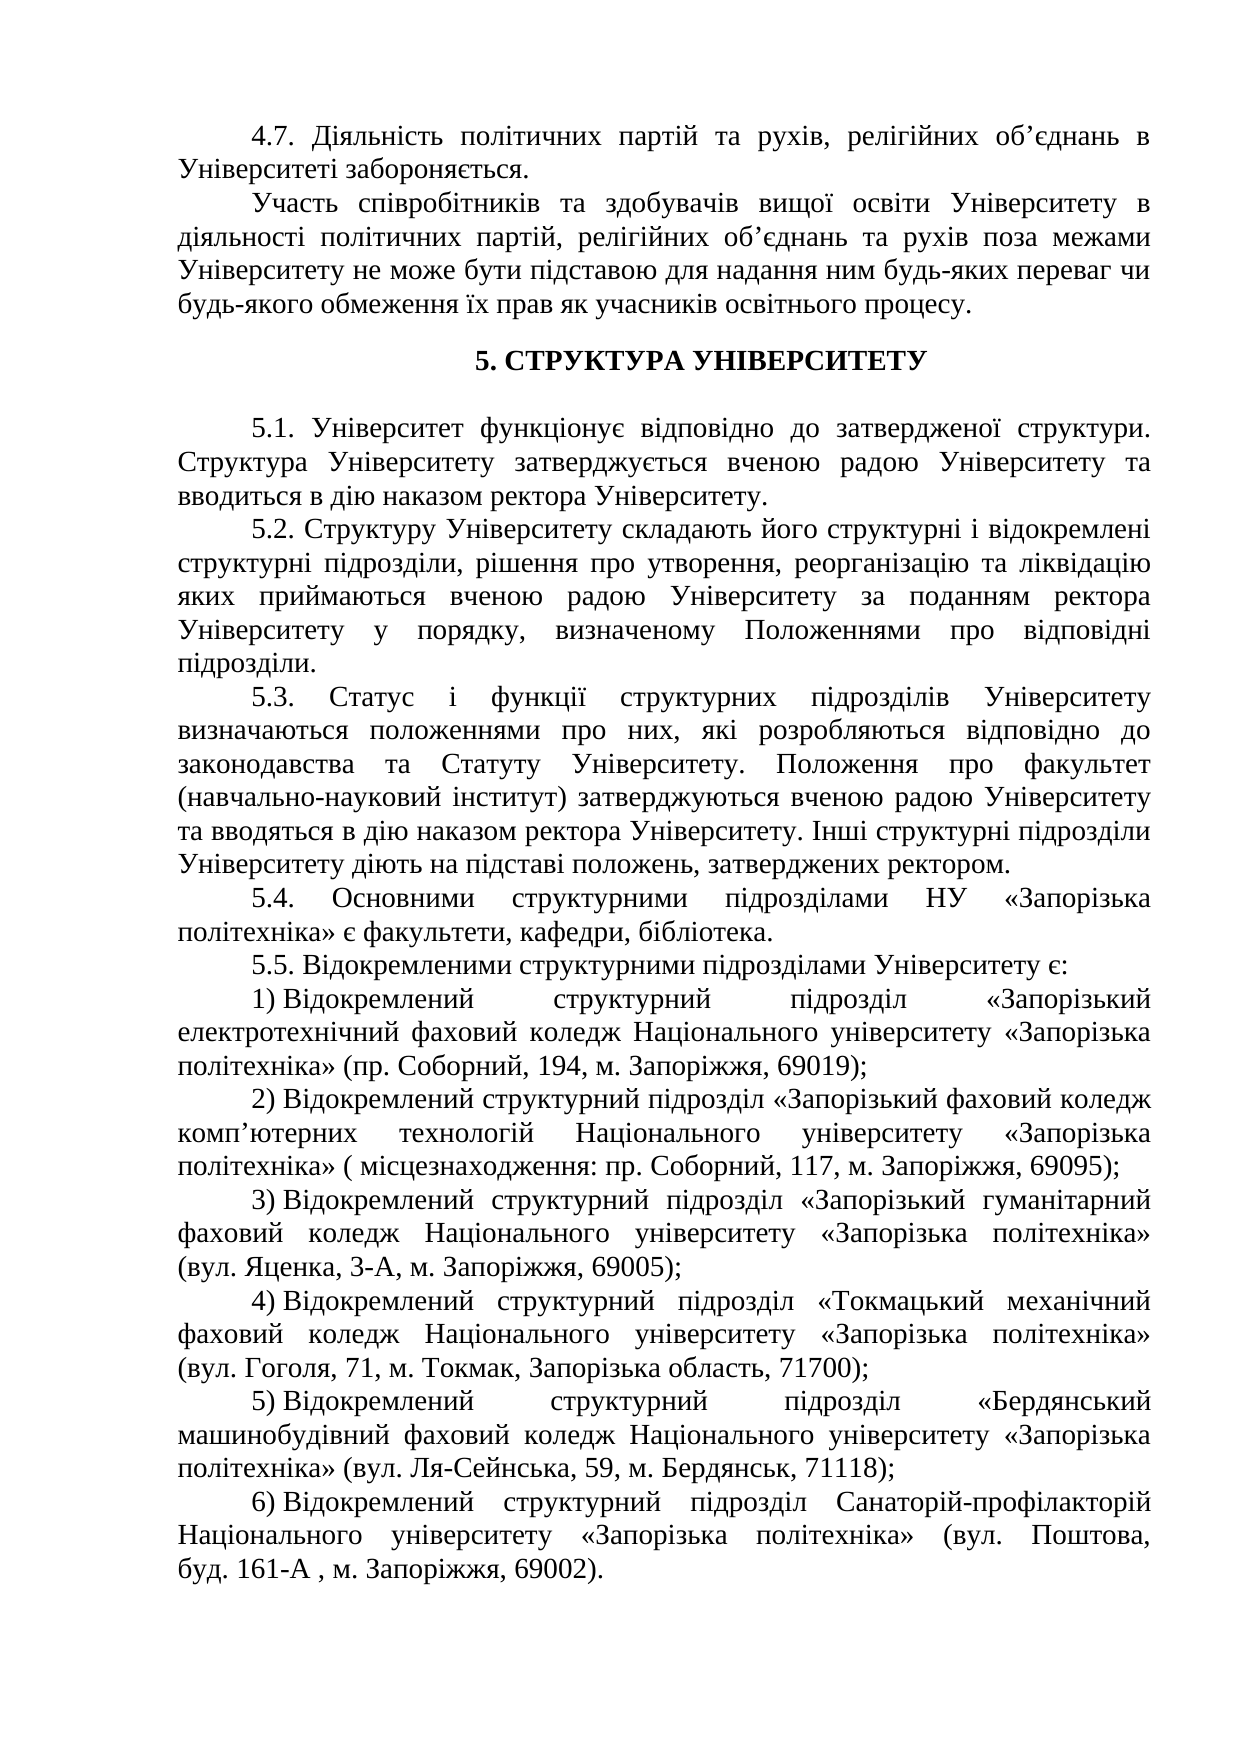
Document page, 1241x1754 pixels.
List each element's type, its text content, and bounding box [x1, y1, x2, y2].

text 4.7. Діяльність політичних партій та рухів, релігійних об’єднань в Університеті забороняється. [177, 118, 1152, 185]
text Участь співробітників та здобувачів вищої освіти Університету в діяльності політичних партій, релігійних об’єднань та рухів поза межами Університету не може бути підставою для надання ним будь-яких переваг чи будь-якого обмеження їх прав як учасників освітнього процесу. [177, 185, 1152, 319]
text 3) Відокремлений структурний підрозділ «Запорізький гуманітарний фаховий коледж Національного університету «Запорізька політехніка» (вул. Яценка, 3-А, м. Запоріжжя, 69005); [177, 1182, 1152, 1283]
text 5.3. Статус і функції структурних підрозділів Університету визначаються положеннями про них, які розробляються відповідно до законодавства та Статуту Університету. Положення про факультет (навчально-науковий інститут) затверджуються вченою радою Університету та вводяться в дію наказом ректора Університету. Інші структурні підрозділи Університету діють на підставі положень, затверджених ректором. [177, 679, 1152, 880]
text 6) Відокремлений структурний підрозділ Санаторій-профілакторій Національного університету «Запорізька політехніка» (вул. Поштова, буд. 161-А , м. Запоріжжя, 69002). [177, 1484, 1152, 1584]
text 5.1. Університет функціонує відповідно до затвердженої структури. Структура Університету затверджується вченою радою Університету та вводиться в дію наказом ректора Університету. [177, 411, 1152, 511]
text 4) Відокремлений структурний підрозділ «Токмацький механічний фаховий коледж Національного університету «Запорізька політехніка» (вул. Гоголя, 71, м. Токмак, Запорізька область, 71700); [177, 1283, 1152, 1383]
text 5.5. Відокремленими структурними підрозділами Університету є: [177, 947, 1152, 981]
text 2) Відокремлений структурний підрозділ «Запорізький фаховий коледж комп’ютерних технологій Національного університету «Запорізька політехніка» ( місцезнаходження: пр. Соборний, 117, м. Запоріжжя, 69095); [177, 1081, 1152, 1182]
text 5.2. Структуру Університету складають його структурні і відокремлені структурні підрозділи, рішення про утворення, реорганізацію та ліквідацію яких приймаються вченою радою Університету за поданням ректора Університету у порядку, визначеному Положеннями про відповідні підрозділи. [177, 511, 1152, 679]
text 5.4. Основними структурними підрозділами НУ «Запорізька політехніка» є факультети, кафедри, бібліотека. [177, 880, 1152, 947]
text 1) Відокремлений структурний підрозділ «Запорізький електротехнічний фаховий коледж Національного університету «Запорізька політехніка» (пр. Соборний, 194, м. Запоріжжя, 69019); [177, 981, 1152, 1081]
text 5. СТРУКТУРА УНІВЕРСИТЕТУ [177, 343, 1152, 377]
text 5) Відокремлений структурний підрозділ «Бердянський машинобудівний фаховий коледж Національного університету «Запорізька політехніка» (вул. Ля-Сейнська, 59, м. Бердянськ, 71118); [177, 1383, 1152, 1484]
